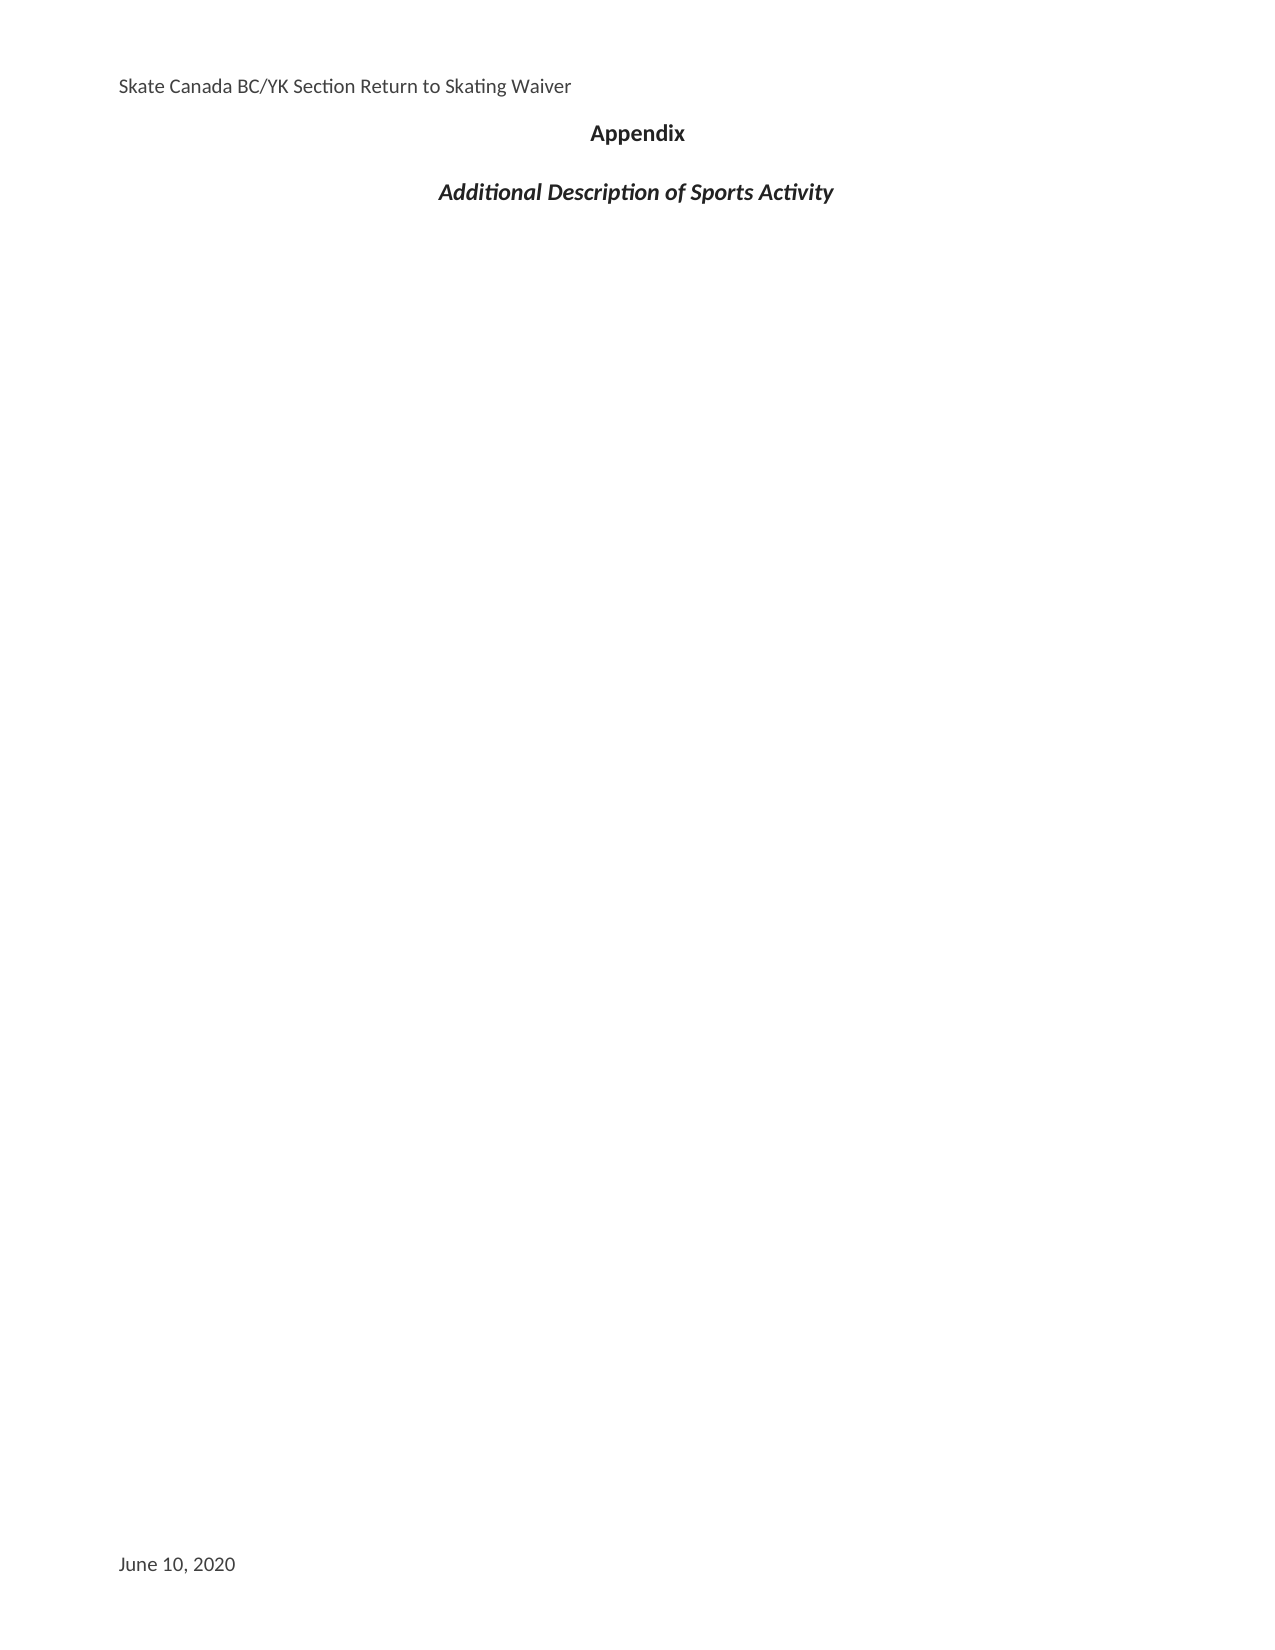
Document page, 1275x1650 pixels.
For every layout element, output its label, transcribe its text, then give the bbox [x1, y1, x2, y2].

text Appendix [118, 118, 1156, 148]
text Additional Description of Sports Activity [118, 177, 1156, 206]
